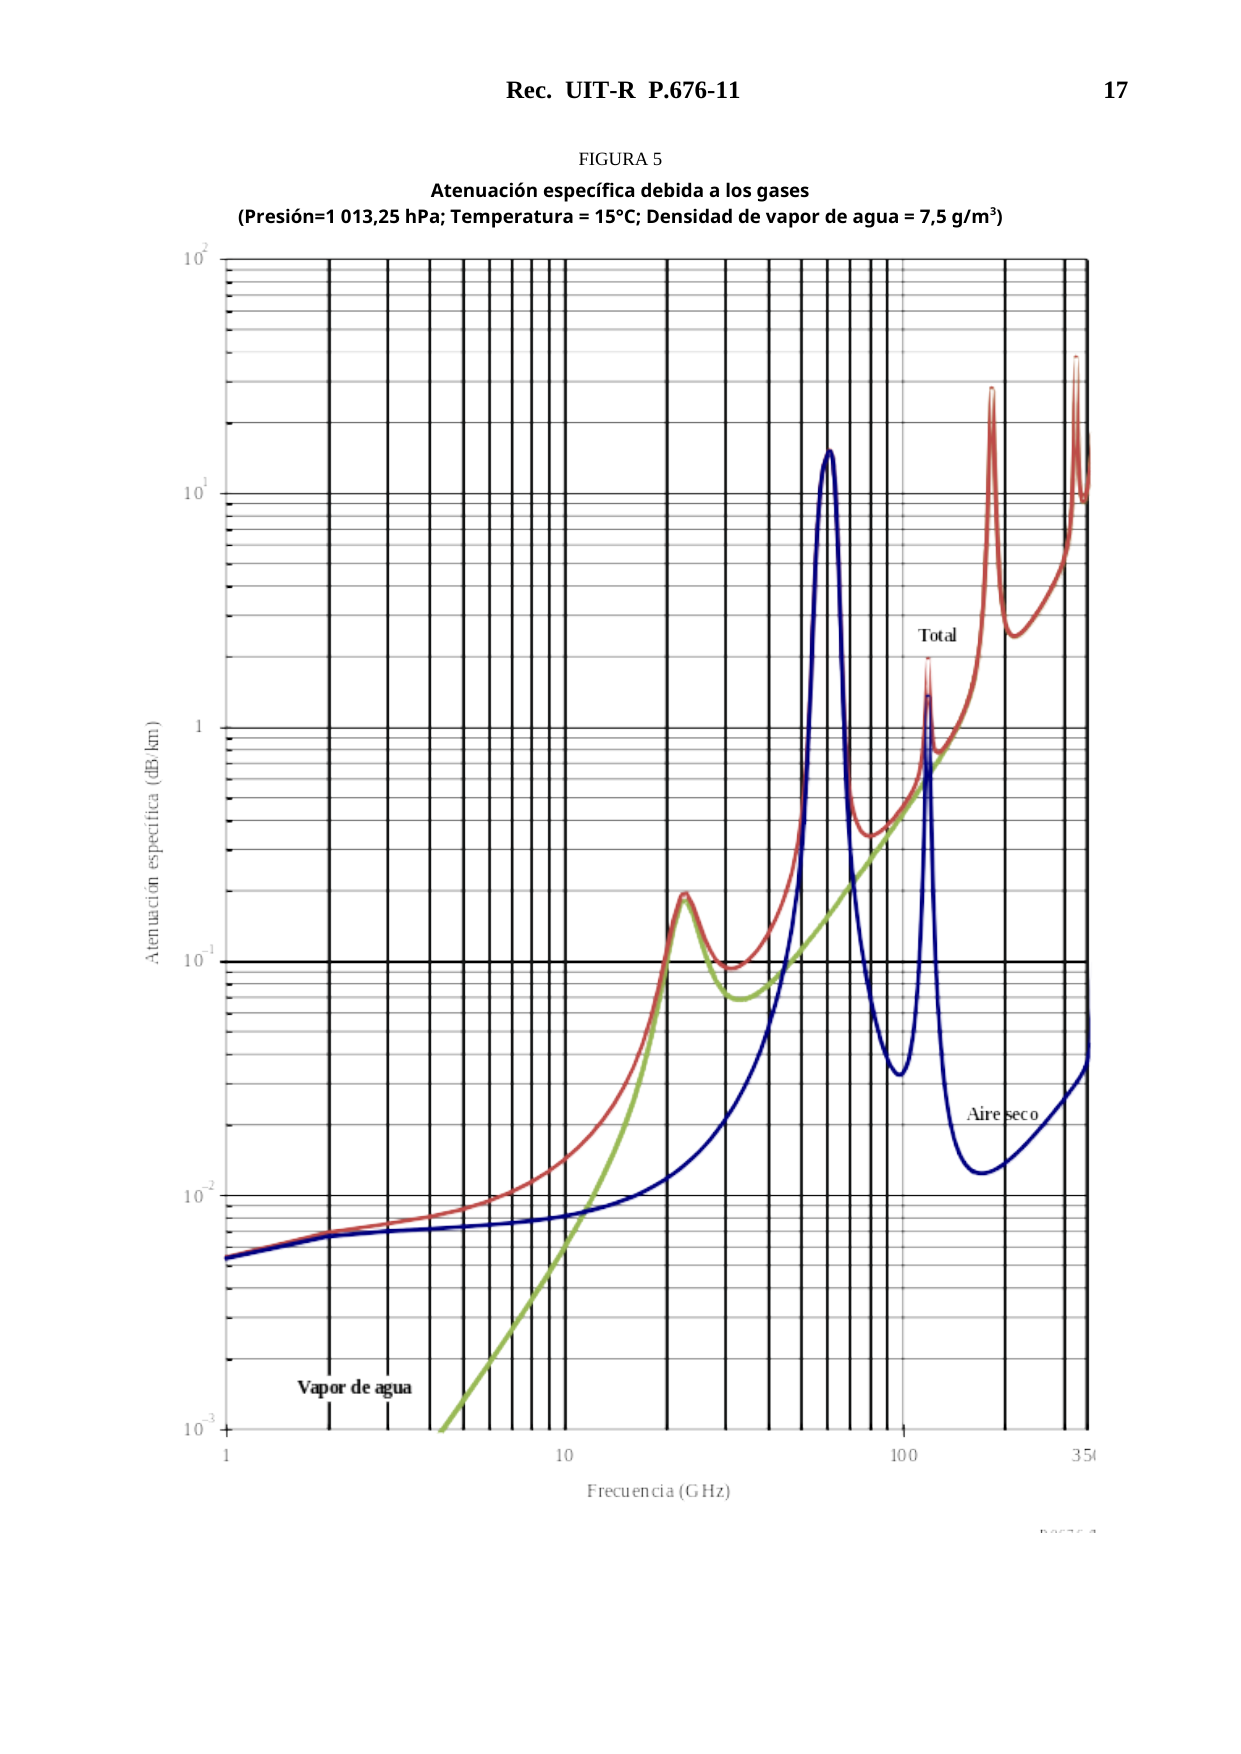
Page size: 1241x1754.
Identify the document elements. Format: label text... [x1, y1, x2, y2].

text figurA 5 [118, 148, 1122, 169]
title Atenuación específica debida a los gases (Presión=1 013,25 hPa; Temperatura = 15°C; Densidad de vapor de agua = 7,5 g/m3) [118, 178, 1122, 229]
